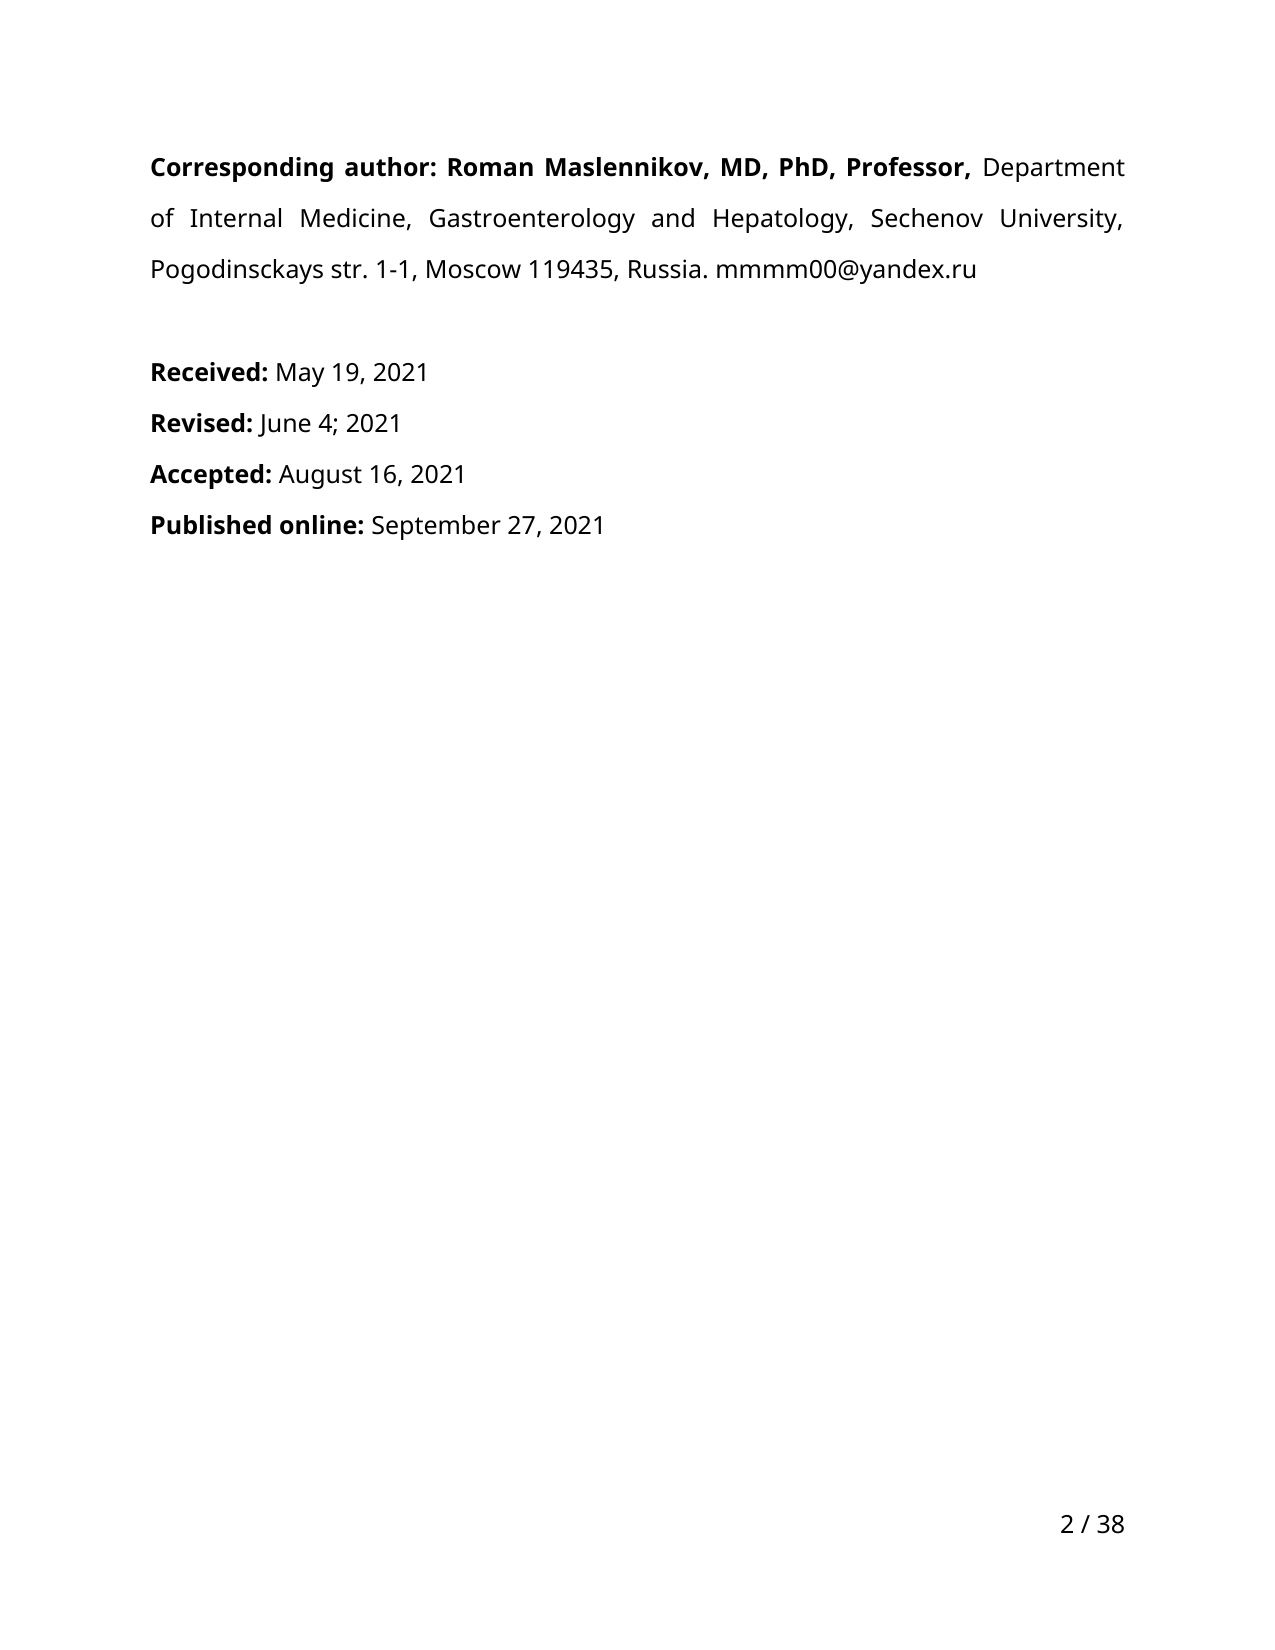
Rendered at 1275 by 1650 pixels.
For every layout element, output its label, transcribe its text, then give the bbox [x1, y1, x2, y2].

text Accepted: August 16, 2021 [150, 456, 1125, 490]
text Corresponding author: Roman Maslennikov, MD, PhD, Professor, Department of Internal Medicine, Gastroenterology and Hepatology, Sechenov University, Pogodinsckays str. 1-1, Moscow 119435, Russia. mmmm00@yandex.ru [150, 150, 1125, 286]
text Published online: September 27, 2021 [150, 507, 1125, 541]
text Revised: June 4; 2021 [150, 405, 1125, 439]
text Received: May 19, 2021 [150, 354, 1125, 388]
